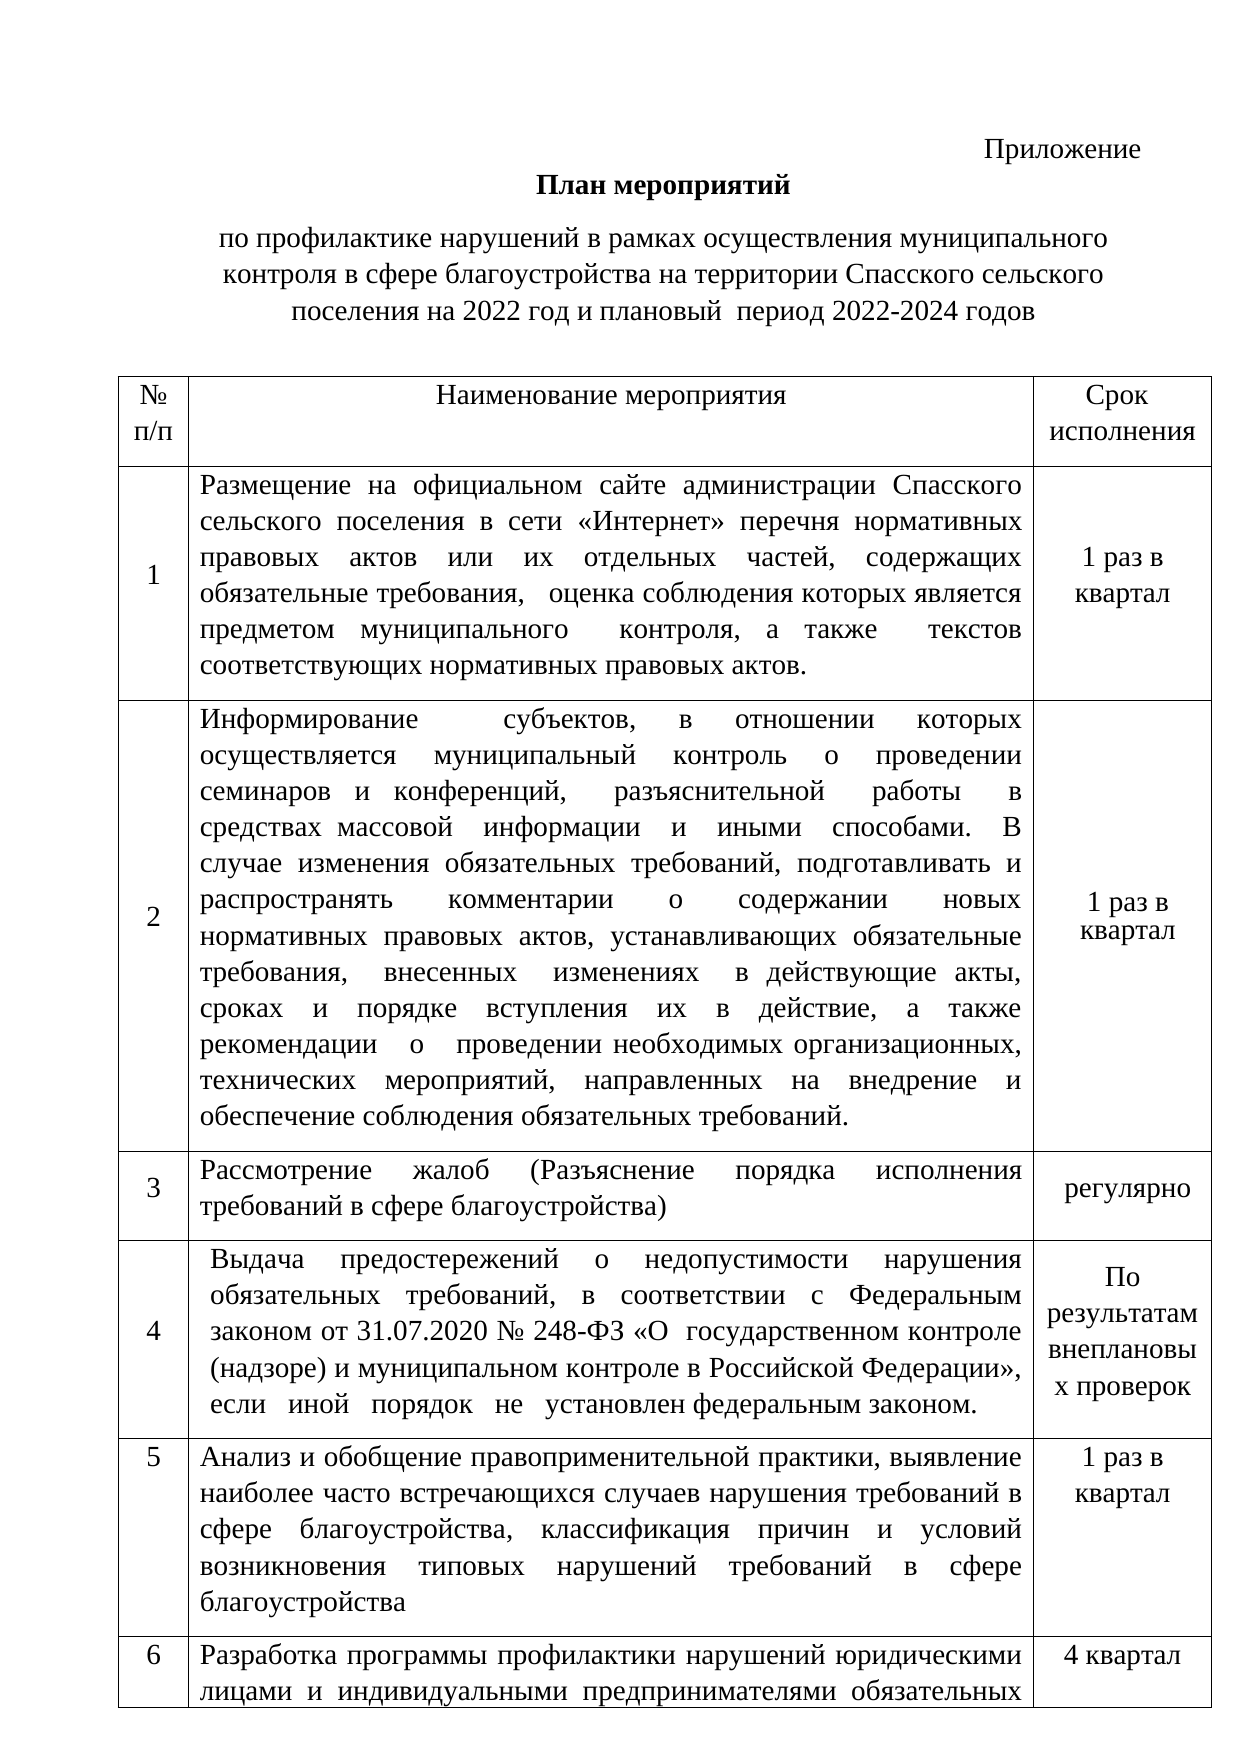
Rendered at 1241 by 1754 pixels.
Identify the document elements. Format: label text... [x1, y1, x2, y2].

table_cell Рассмотрение жалоб (Разъяснение порядка исполнения требований в сфере благоустройства) [189, 1152, 1033, 1240]
table_cell 1 раз в квартал [1034, 701, 1211, 1151]
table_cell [189, 1637, 1033, 1707]
table_cell 4 [119, 1241, 188, 1438]
table_cell По результатам внеплановых проверок [1034, 1241, 1211, 1438]
table_cell 1 [119, 467, 188, 700]
table_cell Анализ и обобщение правоприменительной практики, выявление наиболее часто встречающихся случаев нарушения требований в сфере благоустройства, классификация причин и условий возникновения типовых нарушений требований в сфере благоустройства [189, 1439, 1033, 1636]
text Приложение [162, 131, 1141, 165]
table_cell 6 [119, 1637, 188, 1707]
table_cell 1 раз в квартал [1034, 1439, 1211, 1636]
table_cell 1 раз в квартал [1034, 467, 1211, 700]
table_header № п/п [119, 377, 188, 466]
table_cell регулярно [1034, 1152, 1211, 1240]
table_header Срок исполнения [1034, 377, 1211, 466]
table_cell 3 [119, 1152, 188, 1240]
table_cell 5 [119, 1439, 188, 1636]
table_cell Информирование субъектов, в отношении которых осуществляется муниципальный контроль о проведении семинаров и конференций, разъяснительной работы в средствах массовой информации и иными способами. В случае изменения обязательных требований, подготавливать и распространять комментарии о содержании новых нормативных правовых актов, устанавливающих обязательные требования, внесенных изменениях в действующие акты, сроках и порядке вступления их в действие, а также рекомендации о проведении необходимых организационных, технических мероприятий, направленных на внедрение и обеспечение соблюдения обязательных требований. [189, 701, 1033, 1151]
table_cell Размещение на официальном сайте администрации Спасского сельского поселения в сети «Интернет» перечня нормативных правовых актов или их отдельных частей, содержащих обязательные требования, оценка соблюдения которых является предметом муниципального контроля, а также текстов соответствующих нормативных правовых актов. [189, 467, 1033, 700]
table_cell 2 [119, 701, 188, 1151]
table_cell 4 квартал [1034, 1637, 1211, 1707]
table_cell Выдача предостережений о недопустимости нарушения обязательных требований, в соответствии с Федеральным законом от 31.07.2020 № 248-ФЗ «О государственном контроле (надзоре) и муниципальном контроле в Российской Федерации», если иной порядок не установлен федеральным законом. [189, 1241, 1033, 1438]
text План мероприятий [162, 167, 1164, 201]
text по профилактике нарушений в рамках осуществления муниципального контроля в сфере благоустройства на территории Спасского сельского поселения на 2022 год и плановый период 2022-2024 годов [162, 220, 1164, 326]
table_header Наименование мероприятия [189, 377, 1033, 466]
